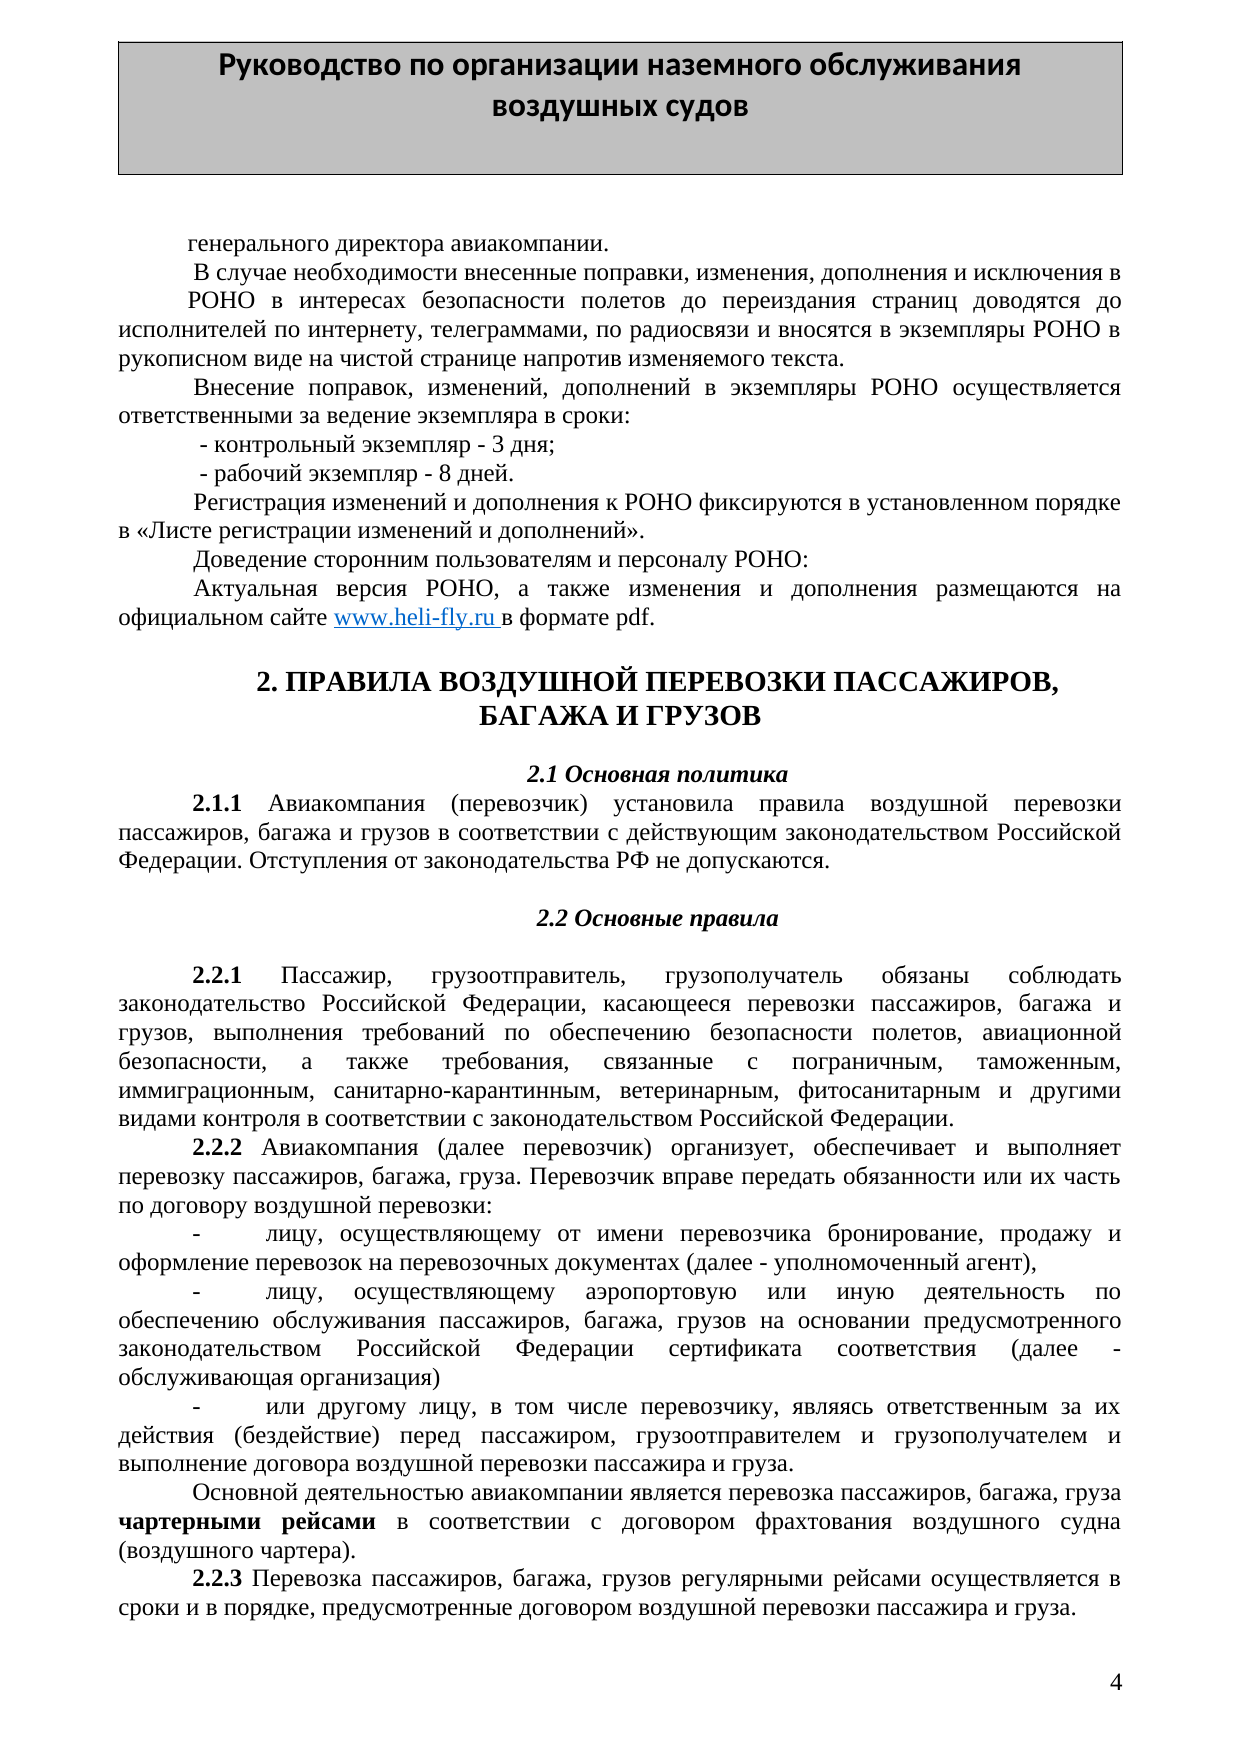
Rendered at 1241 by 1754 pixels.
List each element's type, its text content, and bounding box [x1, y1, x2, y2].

text - лицу, осуществляющему аэропортовую или иную деятельность по обеспечению обслуживания пассажиров, багажа, грузов на основании предусмотренного законодательством Российской Федерации сертификата соответствия (далее - обслуживающая организация) [118, 1276, 1122, 1391]
text Основной деятельностью авиакомпании является перевозка пассажиров, багажа, груза чартерными рейсами в соответствии с договором фрахтования воздушного судна (воздушного чартера). [118, 1477, 1122, 1563]
text - лицу, осуществляющему от имени перевозчика бронирование, продажу и оформление перевозок на перевозочных документах (далее - уполномоченный агент), [118, 1218, 1122, 1276]
text 2.2.2 Авиакомпания (далее перевозчик) организует, обеспечивает и выполняет перевозку пассажиров, багажа, груза. Перевозчик вправе передать обязанности или их часть по договору воздушной перевозки: [118, 1132, 1122, 1218]
text 2.2.3 Перевозка пассажиров, багажа, грузов регулярными рейсами осуществляется в сроки и в порядке, предусмотренные договором воздушной перевозки пассажира и груза. [118, 1563, 1122, 1621]
text Внесение поправок, изменений, дополнений в экземпляры РОНО осуществляется ответственными за ведение экземпляра в сроки: [118, 372, 1122, 429]
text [118, 228, 1122, 257]
text Регистрация изменений и дополнения к РОНО фиксируются в установленном порядке в «Листе регистрации изменений и дополнений». [118, 487, 1122, 544]
text 2.1.1 Авиакомпания (перевозчик) установила правила воздушной перевозки пассажиров, багажа и грузов в соответствии с действующим законодательством Российской Федерации. Отступления от законодательства РФ не допускаются. [118, 788, 1122, 874]
subtitle 2.1 Основная политика [118, 759, 1122, 788]
text - или другому лицу, в том числе перевозчику, являясь ответственным за их действия (бездействие) перед пассажиром, грузоотправителем и грузополучателем и выполнение договора воздушной перевозки пассажира и груза. [118, 1391, 1122, 1477]
text - рабочий экземпляр - 8 дней. [118, 458, 1122, 487]
subtitle 2. ПРАВИЛА ВОЗДУШНОЙ ПЕРЕВОЗКИ ПАССАЖИРОВ, БАГАЖА И ГРУЗОВ [118, 664, 1122, 731]
text - контрольный экземпляр - 3 дня; [118, 429, 1122, 458]
text В случае необходимости внесенные поправки, изменения, дополнения и исключения в РОНО в интересах безопасности полетов до переиздания страниц доводятся до исполнителей по интернету, телеграммами, по радиосвязи и вносятся в экземпляры РОНО в рукописном виде на чистой странице напротив изменяемого текста. [118, 257, 1122, 372]
text Доведение сторонним пользователям и персоналу РОНО: [118, 544, 1122, 573]
text Актуальная версия РОНО, а также изменения и дополнения размещаются на официальном сайте www.heli-fly.ru в формате pdf. [118, 573, 1122, 631]
subtitle 2.2 Основные правила [118, 903, 1122, 932]
text 2.2.1 Пассажир, грузоотправитель, грузополучатель обязаны соблюдать законодательство Российской Федерации, касающееся перевозки пассажиров, багажа и грузов, выполнения требований по обеспечению безопасности полетов, авиационной безопасности, а также требования, связанные с пограничным, таможенным, иммиграционным, санитарно-карантинным, ветеринарным, фитосанитарным и другими видами контроля в соответствии с законодательством Российской Федерации. [118, 960, 1122, 1132]
